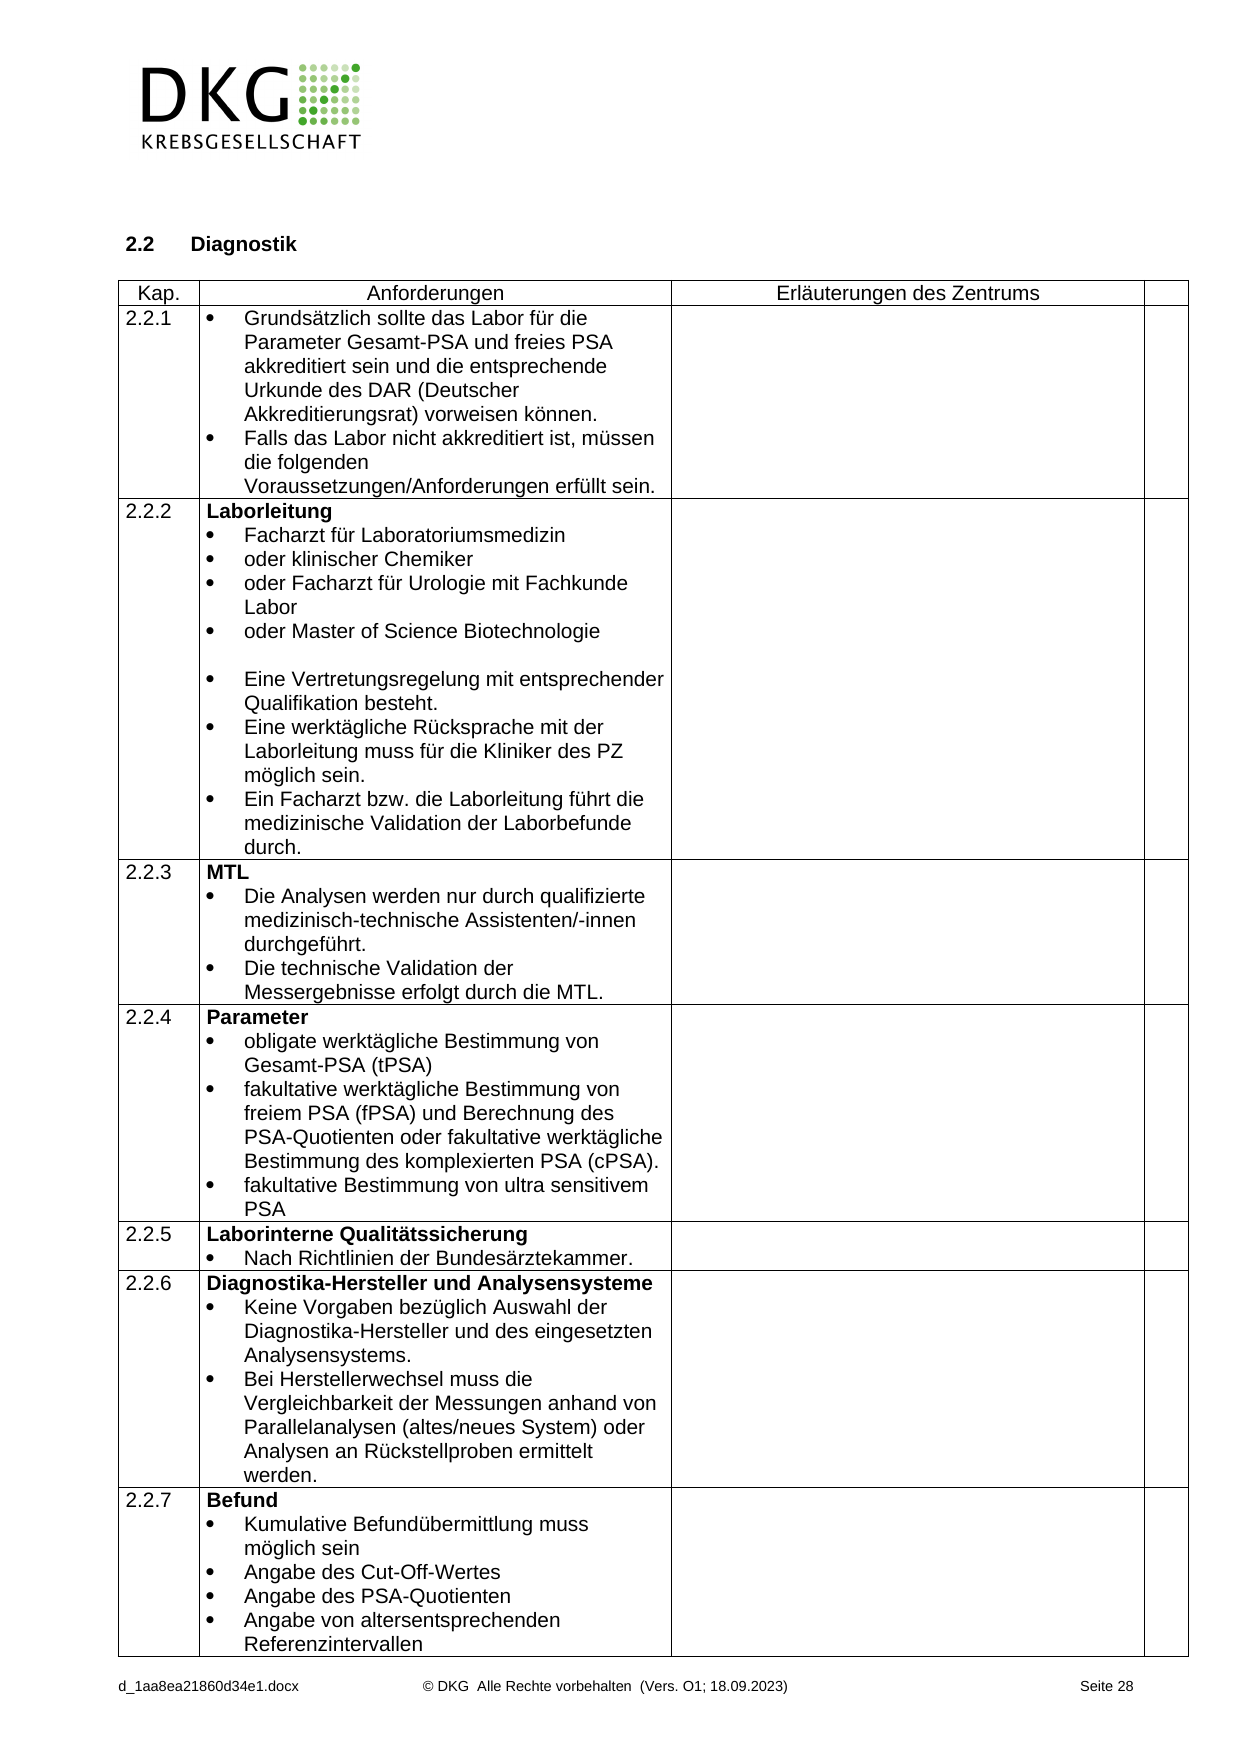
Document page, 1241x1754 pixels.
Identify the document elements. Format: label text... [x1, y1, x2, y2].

table_cell Kap. [119, 281, 199, 305]
table_cell [672, 499, 1144, 859]
table_cell [672, 1488, 1144, 1656]
picture [129, 59, 372, 160]
table_cell [1145, 281, 1188, 305]
table_cell Diagnostika-Hersteller und Analysensysteme Keine Vorgaben bezüglich Auswahl der Diagnostika-Hersteller und des eingesetzten Analysensystems. Bei Herstellerwechsel muss die Vergleichbarkeit der Messungen anhand von Parallelanalysen (altes/neues System) oder Analysen an Rückstellproben ermittelt werden. [200, 1271, 671, 1487]
table_cell [672, 1271, 1144, 1487]
table_cell [1145, 1271, 1188, 1487]
table_cell 2.2.5 [119, 1222, 199, 1270]
table_cell Grundsätzlich sollte das Labor für die Parameter Gesamt-PSA und freies PSA akkreditiert sein und die entsprechende Urkunde des DAR (Deutscher Akkreditierungsrat) vorweisen können. Falls das Labor nicht akkreditiert ist, müssen die folgenden Voraussetzungen/Anforderungen erfüllt sein. [200, 306, 671, 498]
table_cell Laborleitung Facharzt für Laboratoriumsmedizin oder klinischer Chemiker oder Facharzt für Urologie mit Fachkunde Labor oder Master of Science Biotechnologie Eine Vertretungsregelung mit entsprechender Qualifikation besteht. Eine werktägliche Rücksprache mit der Laborleitung muss für die Kliniker des PZ möglich sein. Ein Facharzt bzw. die Laborleitung führt die medizinische Validation der Laborbefunde durch. [200, 499, 671, 859]
table_cell Laborinterne Qualitätssicherung Nach Richtlinien der Bundesärztekammer. [200, 1222, 671, 1270]
table_cell [1145, 1222, 1188, 1270]
table_cell [1145, 860, 1188, 1004]
table_header 2.2 Diagnostik [118, 232, 1188, 280]
table_cell 2.2.3 [119, 860, 199, 1004]
table_cell [672, 1222, 1144, 1270]
table_cell MTL Die Analysen werden nur durch qualifizierte medizinisch-technische Assistenten/-innen durchgeführt. Die technische Validation der Messergebnisse erfolgt durch die MTL. [200, 860, 671, 1004]
table_cell Befund Kumulative Befundübermittlung muss möglich sein Angabe des Cut-Off-Wertes Angabe des PSA-Quotienten Angabe von altersentsprechenden Referenzintervallen [200, 1488, 671, 1656]
table_cell [672, 1005, 1144, 1221]
table_cell 2.2.1 [119, 306, 199, 498]
table_cell [1145, 1005, 1188, 1221]
table_cell 2.2.2 [119, 499, 199, 859]
table_cell [672, 860, 1144, 1004]
table_cell Parameter obligate werktägliche Bestimmung von Gesamt-PSA (tPSA) fakultative werktägliche Bestimmung von freiem PSA (fPSA) und Berechnung des PSA-Quotienten oder fakultative werktägliche Bestimmung des komplexierten PSA (cPSA). fakultative Bestimmung von ultra sensitivem PSA [200, 1005, 671, 1221]
table_cell [1145, 1488, 1188, 1656]
table_cell [672, 306, 1144, 498]
table_cell Anforderungen [200, 281, 671, 305]
table_cell 2.2.7 [119, 1488, 199, 1656]
table_cell Erläuterungen des Zentrums [672, 281, 1144, 305]
table_cell 2.2.4 [119, 1005, 199, 1221]
table_cell [1145, 306, 1188, 498]
table_cell 2.2.6 [119, 1271, 199, 1487]
table_cell [1145, 499, 1188, 859]
